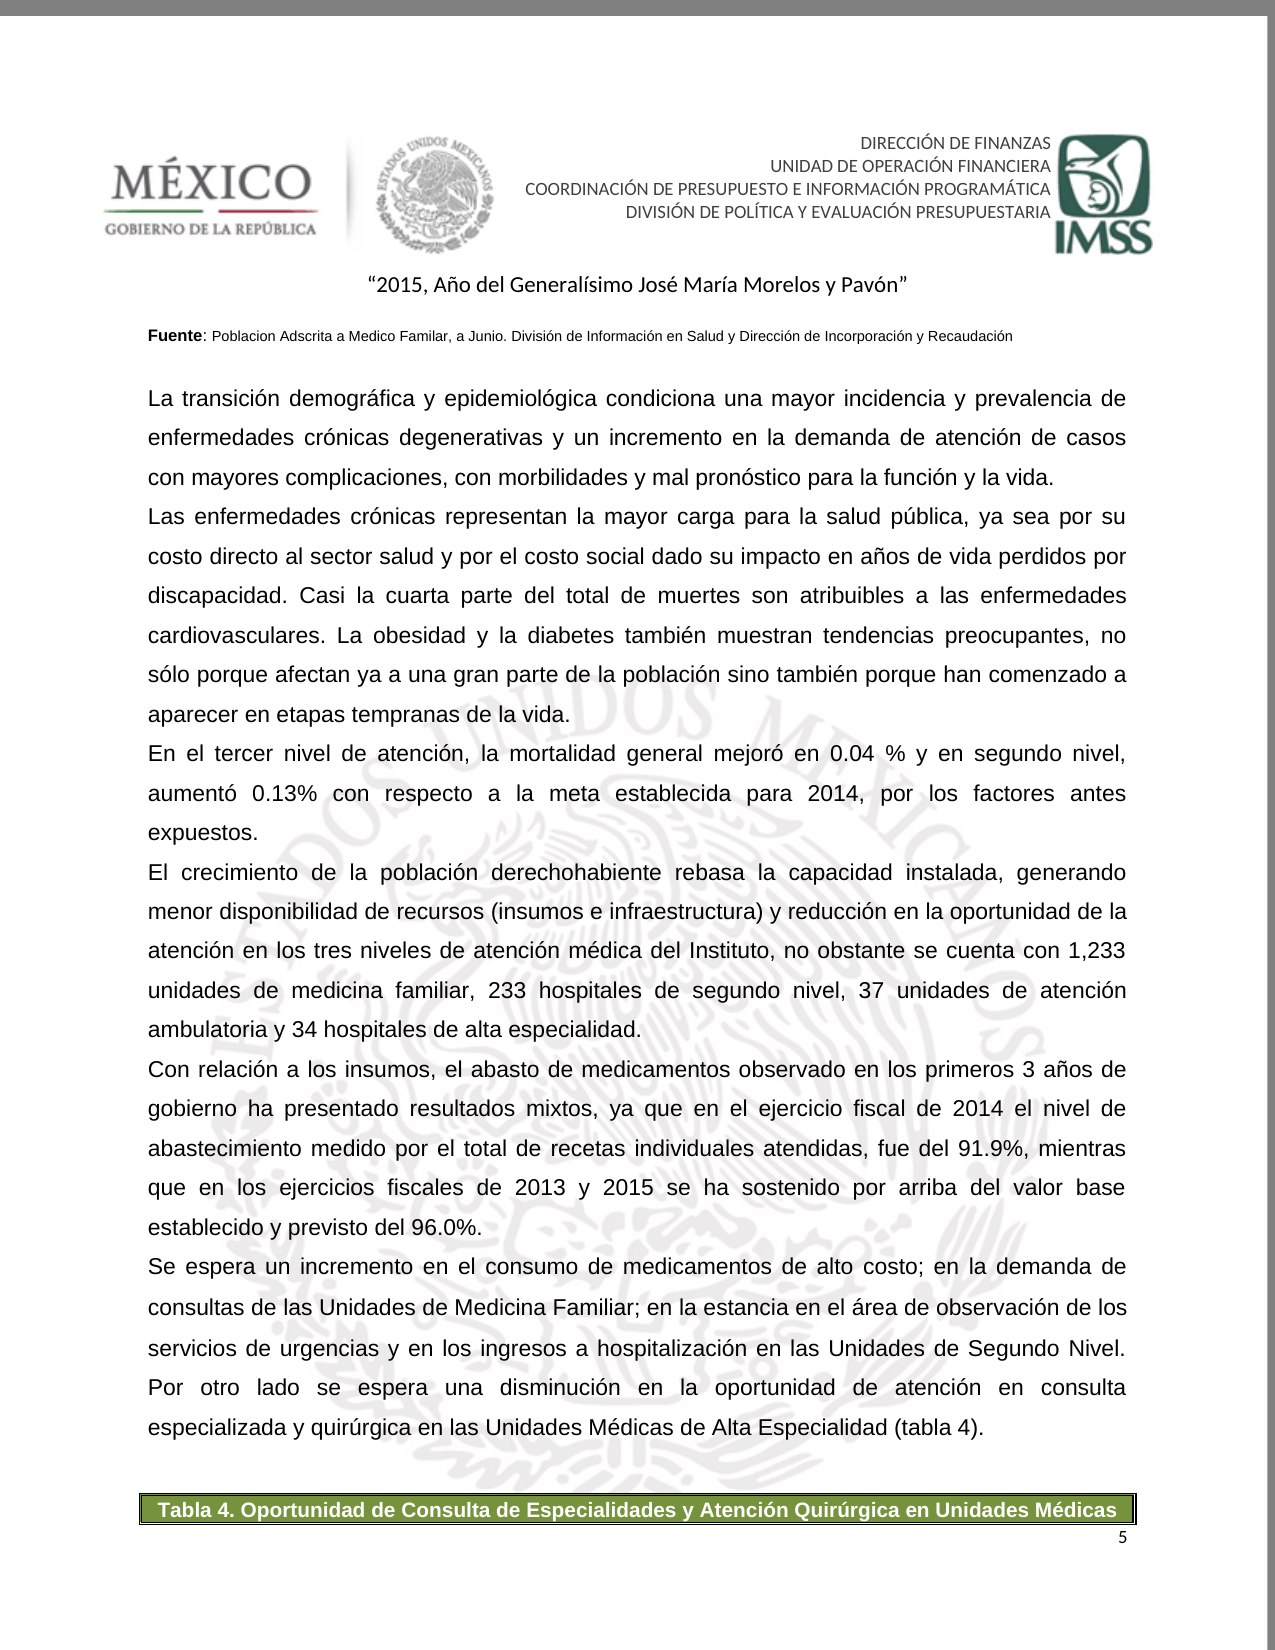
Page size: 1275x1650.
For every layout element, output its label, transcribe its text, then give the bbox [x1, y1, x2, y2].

picture [0, 16, 1268, 1650]
text Las enfermedades crónicas representan la mayor carga para la salud pública, ya sea por su costo directo al sector salud y por el costo social dado su impacto en años de vida perdidos por discapacidad. Casi la cuarta parte del total de muertes son atribuibles a las enfermedades cardiovasculares. La obesidad y la diabetes también muestran tendencias preocupantes, no sólo porque afectan ya a una gran parte de la población sino también porque han comenzado a aparecer en etapas tempranas de la vida. [148, 503, 1127, 727]
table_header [142, 1496, 1132, 1522]
text Fuente: Poblacion Adscrita a Medico Familar, a Junio. División de Información en Salud y Dirección de Incorporación y Recaudación [148, 326, 1127, 345]
text Se espera un incremento en el consumo de medicamentos de alto costo; en la demanda de consultas de las Unidades de Medicina Familiar; en la estancia en el área de observación de los servicios de urgencias y en los ingresos a hospitalización en las Unidades de Segundo Nivel. Por otro lado se espera una disminución en la oportunidad de atención en consulta especializada y quirúrgica en las Unidades Médicas de Alta Especialidad (tabla 4). [148, 1253, 1127, 1440]
text La transición demográfica y epidemiológica condiciona una mayor incidencia y prevalencia de enfermedades crónicas degenerativas y un incremento en la demanda de atención de casos con mayores complicaciones, con morbilidades y mal pronóstico para la función y la vida. [148, 385, 1127, 490]
text En el tercer nivel de atención, la mortalidad general mejoró en 0.04 % y en segundo nivel, aumentó 0.13% con respecto a la meta establecida para 2014, por los factores antes expuestos. [148, 740, 1127, 845]
text El crecimiento de la población derechohabiente rebasa la capacidad instalada, generando menor disponibilidad de recursos (insumos e infraestructura) y reducción en la oportunidad de la atención en los tres niveles de atención médica del Instituto, no obstante se cuenta con 1,233 unidades de medicina familiar, 233 hospitales de segundo nivel, 37 unidades de atención ambulatoria y 34 hospitales de alta especialidad. [148, 858, 1127, 1043]
text Con relación a los insumos, el abasto de medicamentos observado en los primeros 3 años de gobierno ha presentado resultados mixtos, ya que en el ejercicio fiscal de 2014 el nivel de abastecimiento medido por el total de recetas individuales atendidas, fue del 91.9%, mientras que en los ejercicios fiscales de 2013 y 2015 se ha sostenido por arriba del valor base establecido y previsto del 96.0%. [148, 1056, 1127, 1240]
